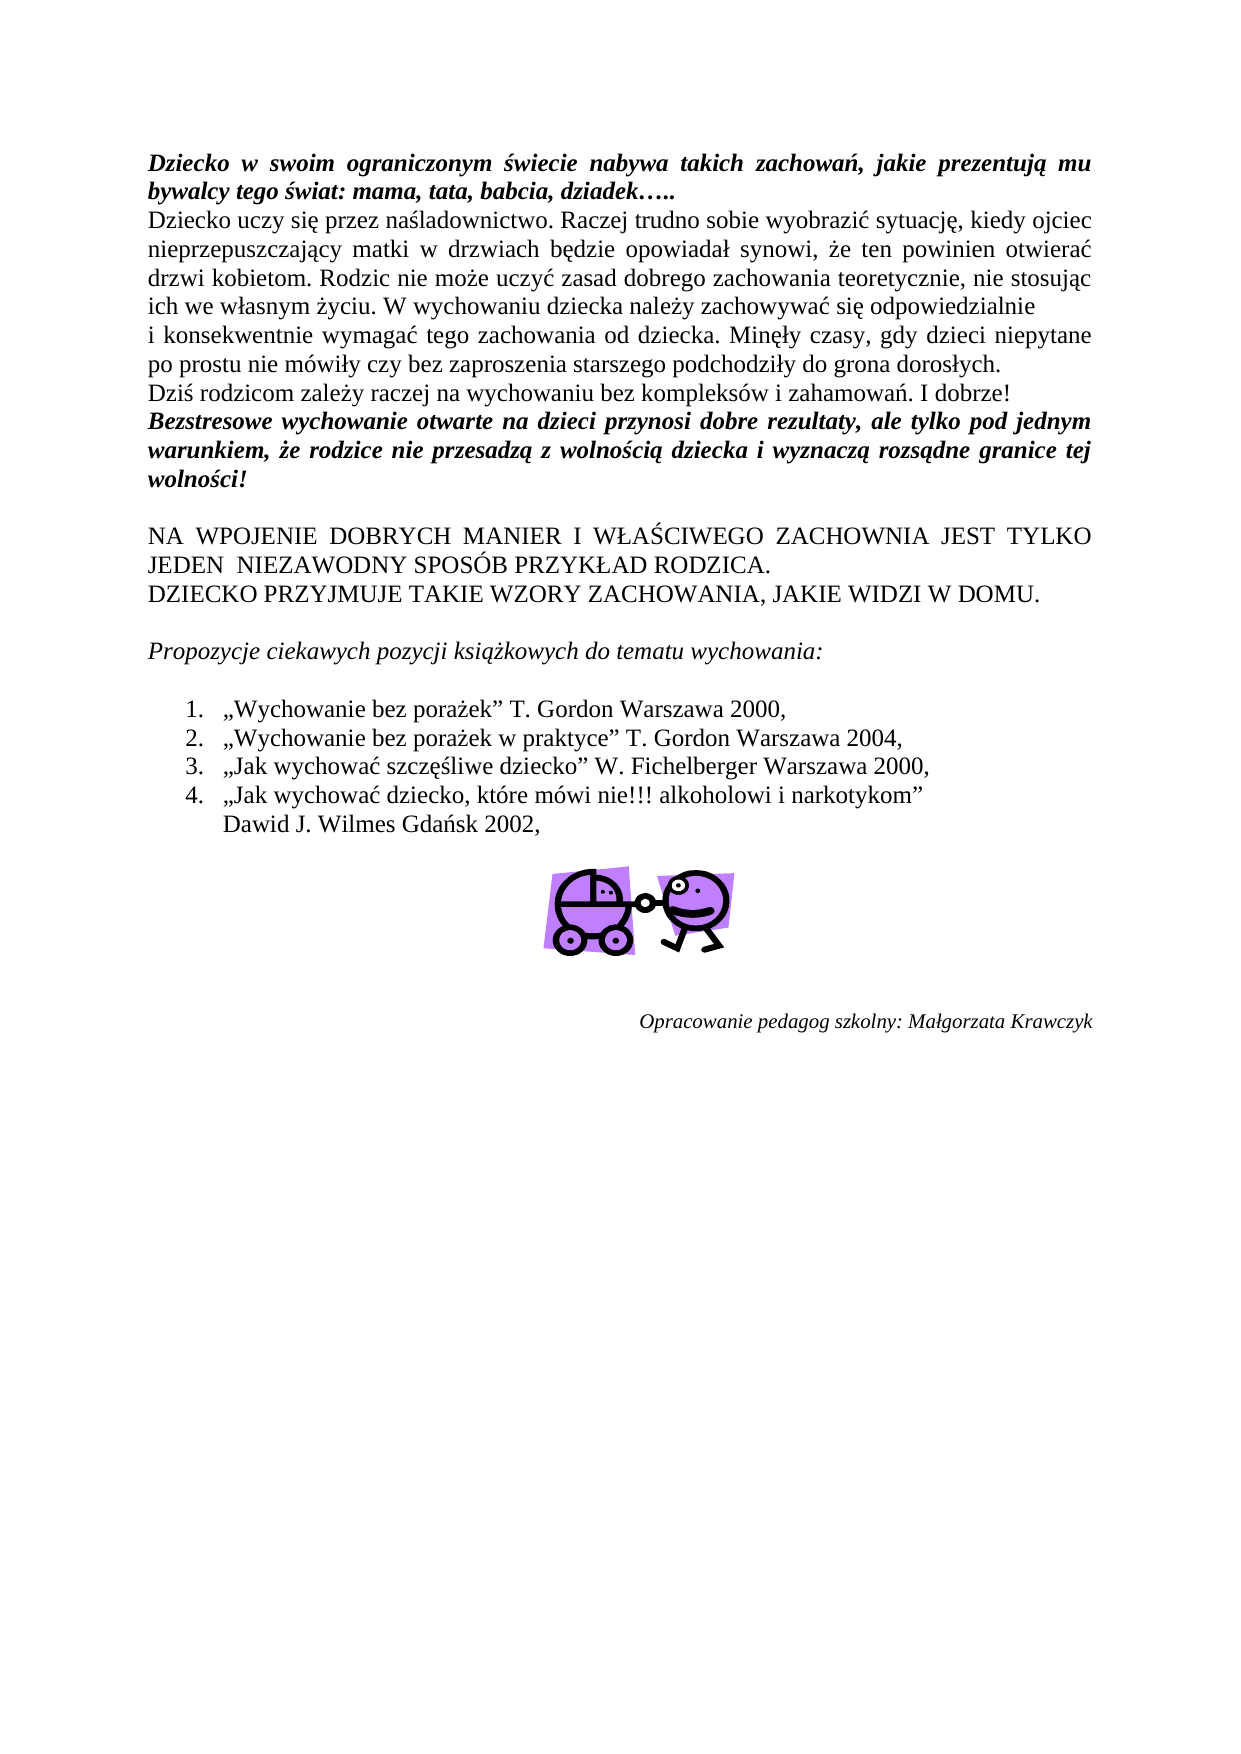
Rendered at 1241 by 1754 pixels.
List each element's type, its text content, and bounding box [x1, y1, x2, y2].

text i konsekwentnie wymagać tego zachowania od dziecka. Minęły czasy, gdy dzieci niepytane po prostu nie mówiły czy bez zaproszenia starszego podchodziły do grona dorosłych. [148, 320, 1093, 378]
text NA WPOJENIE DOBRYCH MANIER I WŁAŚCIWEGO ZACHOWNIA JEST TYLKO JEDEN NIEZAWODNY SPOSÓB PRZYKŁAD RODZICA. [148, 521, 1093, 579]
text Dziś rodzicom zależy raczej na wychowaniu bez kompleksów i zahamowań. I dobrze! [148, 378, 1093, 406]
text Opracowanie pedagog szkolny: Małgorzata Krawczyk [148, 1009, 1093, 1033]
list „Wychowanie bez porażek w praktyce” T. Gordon Warszawa 2004, [185, 723, 1093, 751]
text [148, 148, 1093, 205]
list „Jak wychować dziecko, które mówi nie!!! alkoholowi i narkotykom” Dawid J. Wilmes Gdańsk 2002, [185, 780, 1093, 838]
text Dziecko uczy się przez naśladownictwo. Raczej trudno sobie wyobrazić sytuację, kiedy ojciec nieprzepuszczający matki w drzwiach będzie opowiadał synowi, że ten powinien otwierać drzwi kobietom. Rodzic nie może uczyć zasad dobrego zachowania teoretycznie, nie stosując ich we własnym życiu. W wychowaniu dziecka należy zachowywać się odpowiedzialnie [148, 205, 1093, 320]
list „Jak wychować szczęśliwe dziecko” W. Fichelberger Warszawa 2000, [185, 751, 1093, 780]
text Bezstresowe wychowanie otwarte na dzieci przynosi dobre rezultaty, ale tylko pod jednym warunkiem, że rodzice nie przesadzą z wolnością dziecka i wyznaczą rozsądne granice tej wolności! [148, 406, 1093, 493]
text Propozycje ciekawych pozycji książkowych do tematu wychowania: [148, 636, 1093, 665]
list „Wychowanie bez porażek” T. Gordon Warszawa 2000, [185, 694, 1093, 723]
text DZIECKO PRZYJMUJE TAKIE WZORY ZACHOWANIA, JAKIE WIDZI W DOMU. [148, 579, 1093, 608]
